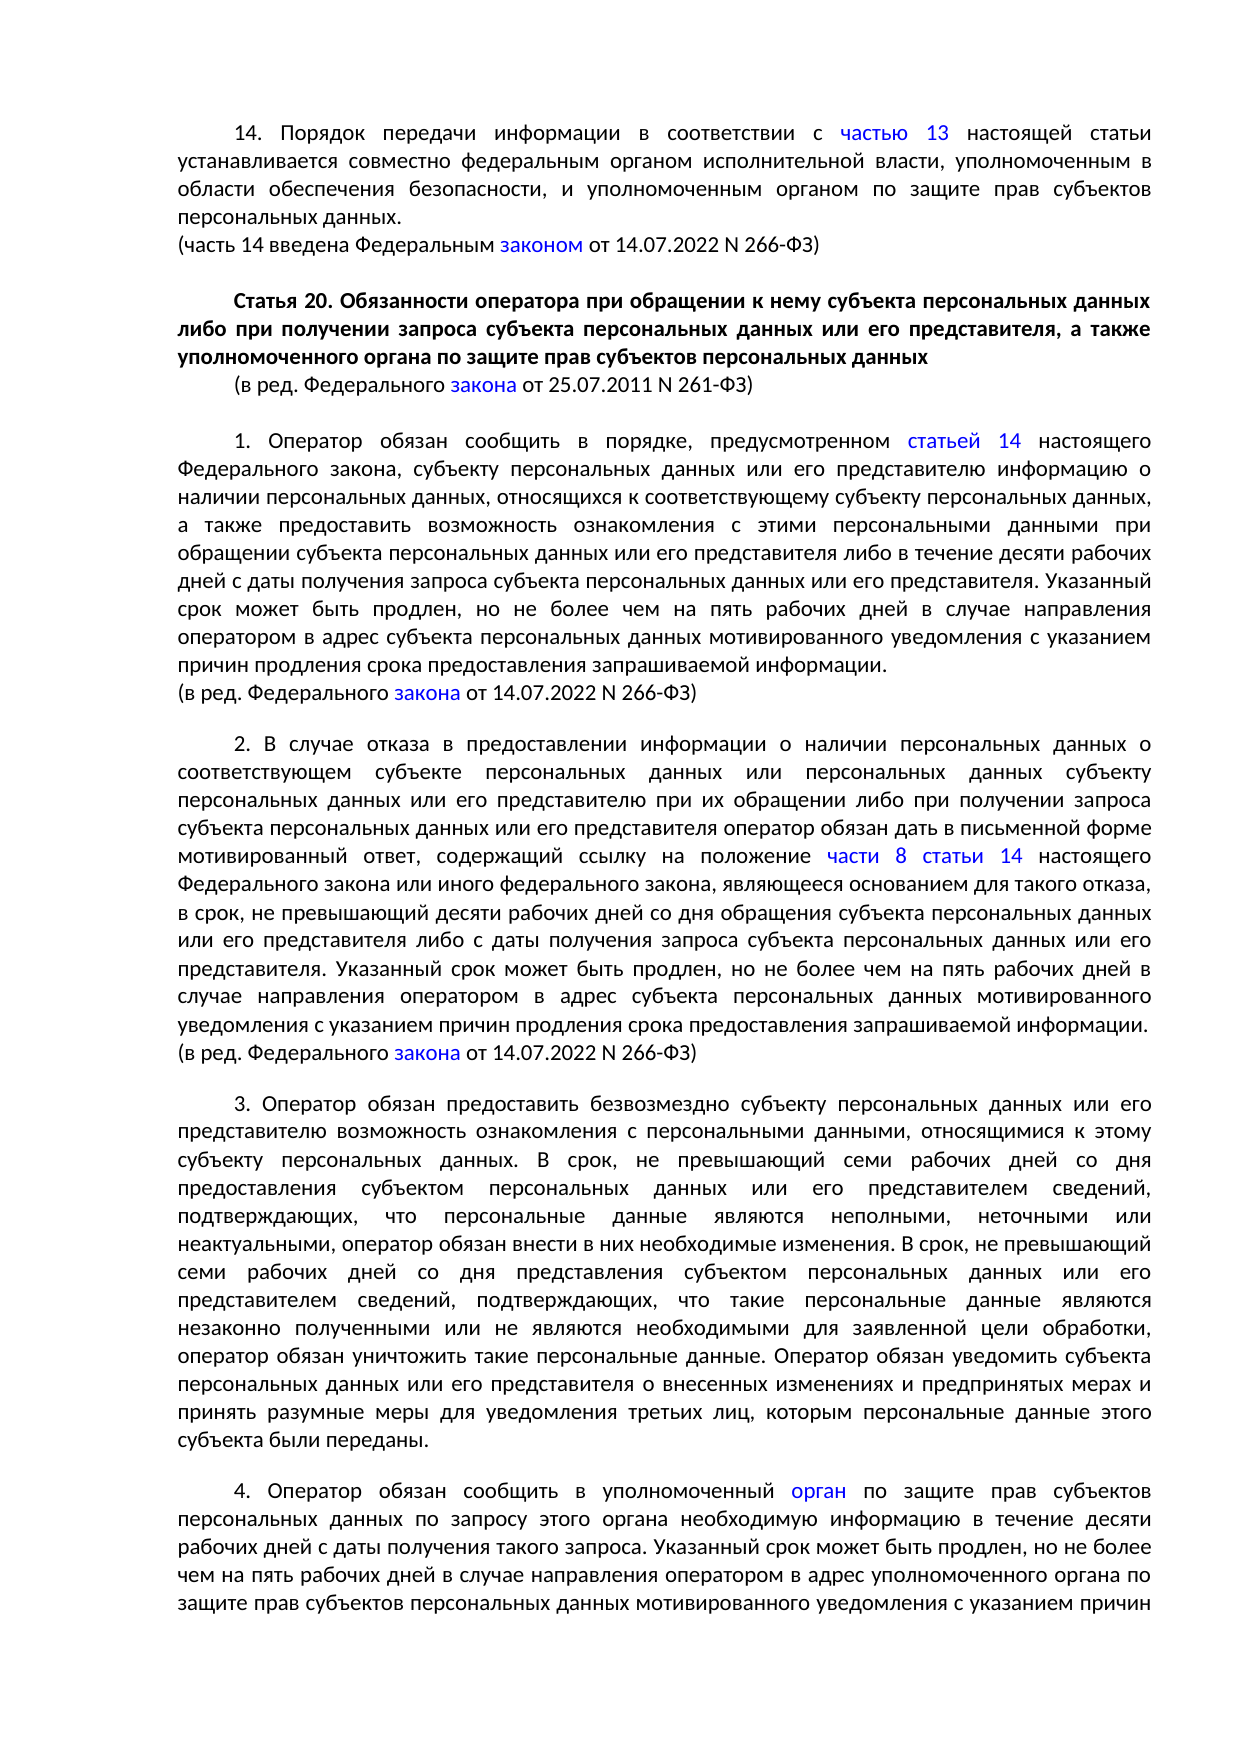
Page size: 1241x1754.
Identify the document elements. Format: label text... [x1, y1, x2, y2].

text 3. Оператор обязан предоставить безвозмездно субъекту персональных данных или его представителю возможность ознакомления с персональными данными, относящимися к этому субъекту персональных данных. В срок, не превышающий семи рабочих дней со дня предоставления субъектом персональных данных или его представителем сведений, подтверждающих, что персональные данные являются неполными, неточными или неактуальными, оператор обязан внести в них необходимые изменения. В срок, не превышающий семи рабочих дней со дня представления субъектом персональных данных или его представителем сведений, подтверждающих, что такие персональные данные являются незаконно полученными или не являются необходимыми для заявленной цели обработки, оператор обязан уничтожить такие персональные данные. Оператор обязан уведомить субъекта персональных данных или его представителя о внесенных изменениях и предпринятых мерах и принять разумные меры для уведомления третьих лиц, которым персональные данные этого субъекта были переданы. [177, 1089, 1152, 1453]
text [177, 1476, 1152, 1616]
title Статья 20. Обязанности оператора при обращении к нему субъекта персональных данных либо при получении запроса субъекта персональных данных или его представителя, а также уполномоченного органа по защите прав субъектов персональных данных [177, 286, 1152, 370]
text (в ред. Федерального закона от 25.07.2011 N 261-ФЗ) [177, 370, 1152, 398]
text (часть 14 введена Федеральным законом от 14.07.2022 N 266-ФЗ) [177, 230, 1152, 258]
text (в ред. Федерального закона от 14.07.2022 N 266-ФЗ) [177, 1038, 1152, 1066]
text (в ред. Федерального закона от 14.07.2022 N 266-ФЗ) [177, 678, 1152, 707]
text 2. В случае отказа в предоставлении информации о наличии персональных данных о соответствующем субъекте персональных данных или персональных данных субъекту персональных данных или его представителю при их обращении либо при получении запроса субъекта персональных данных или его представителя оператор обязан дать в письменной форме мотивированный ответ, содержащий ссылку на положение части 8 статьи 14 настоящего Федерального закона или иного федерального закона, являющееся основанием для такого отказа, в срок, не превышающий десяти рабочих дней со дня обращения субъекта персональных данных или его представителя либо с даты получения запроса субъекта персональных данных или его представителя. Указанный срок может быть продлен, но не более чем на пять рабочих дней в случае направления оператором в адрес субъекта персональных данных мотивированного уведомления с указанием причин продления срока предоставления запрашиваемой информации. [177, 729, 1152, 1038]
text 14. Порядок передачи информации в соответствии с частью 13 настоящей статьи устанавливается совместно федеральным органом исполнительной власти, уполномоченным в области обеспечения безопасности, и уполномоченным органом по защите прав субъектов персональных данных. [177, 118, 1152, 230]
text 1. Оператор обязан сообщить в порядке, предусмотренном статьей 14 настоящего Федерального закона, субъекту персональных данных или его представителю информацию о наличии персональных данных, относящихся к соответствующему субъекту персональных данных, а также предоставить возможность ознакомления с этими персональными данными при обращении субъекта персональных данных или его представителя либо в течение десяти рабочих дней с даты получения запроса субъекта персональных данных или его представителя. Указанный срок может быть продлен, но не более чем на пять рабочих дней в случае направления оператором в адрес субъекта персональных данных мотивированного уведомления с указанием причин продления срока предоставления запрашиваемой информации. [177, 426, 1152, 678]
